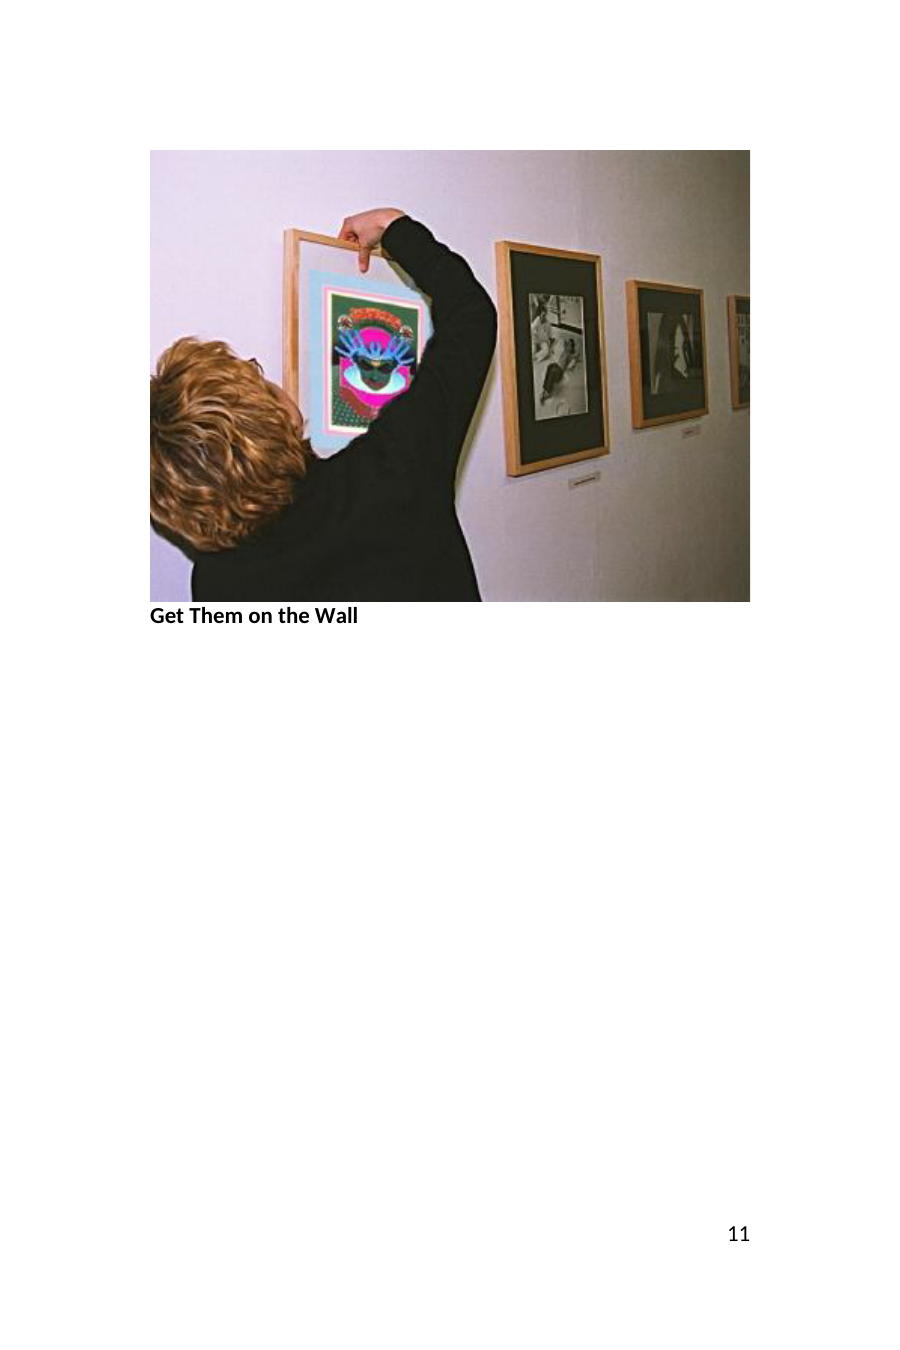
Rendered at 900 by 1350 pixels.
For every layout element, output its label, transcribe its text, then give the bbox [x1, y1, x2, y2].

text Get Them on the Wall [150, 602, 750, 629]
